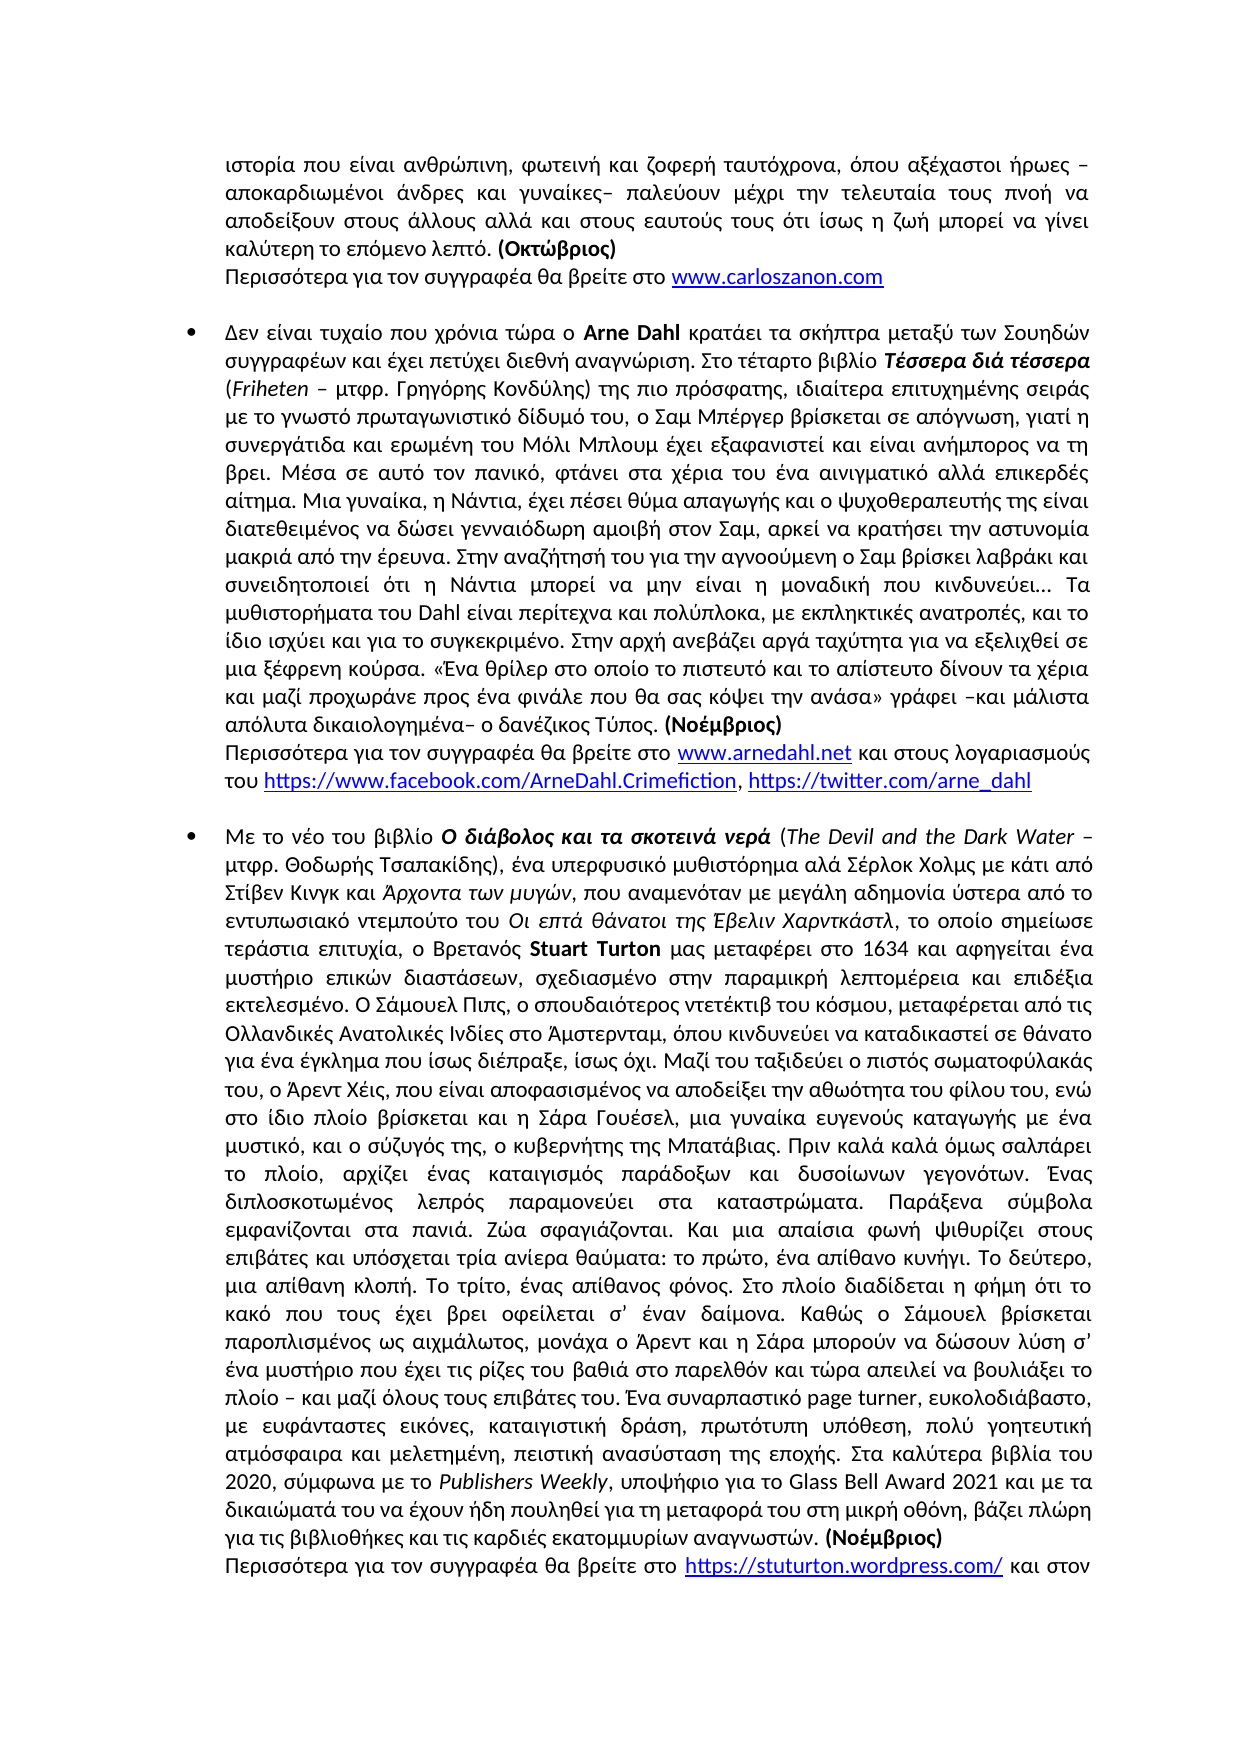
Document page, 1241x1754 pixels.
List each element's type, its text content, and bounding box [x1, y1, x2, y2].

list Δεν είναι τυχαίο που χρόνια τώρα ο Arne Dahl κρατάει τα σκήπτρα μεταξύ των Σουηδών συγγραφέων και έχει πετύχει διεθνή αναγνώριση. Στο τέταρτο βιβλίο Τέσσερα διά τέσσερα (Friheten – μτφρ. Γρηγόρης Κονδύλης) της πιο πρόσφατης, ιδιαίτερα επιτυχημένης σειράς με το γνωστό πρωταγωνιστικό δίδυμό του, ο Σαμ Μπέργερ βρίσκεται σε απόγνωση, γιατί η συνεργάτιδα και ερωμένη του Μόλι Μπλουμ έχει εξαφανιστεί και είναι ανήμπορος να τη βρει. Μέσα σε αυτό τον πανικό, φτάνει στα χέρια του ένα αινιγματικό αλλά επικερδές αίτημα. Μια γυναίκα, η Νάντια, έχει πέσει θύμα απαγωγής και ο ψυχοθεραπευτής της είναι διατεθειμένος να δώσει γενναιόδωρη αμοιβή στον Σαμ, αρκεί να κρατήσει την αστυνομία μακριά από την έρευνα. Στην αναζήτησή του για την αγνοούμενη ο Σαμ βρίσκει λαβράκι και συνειδητοποιεί ότι η Νάντια μπορεί να μην είναι η μοναδική που κινδυνεύει… Τα μυθιστορήματα του Dahl είναι περίτεχνα και πολύπλοκα, με εκπληκτικές ανατροπές, και το ίδιο ισχύει και για το συγκεκριμένο. Στην αρχή ανεβάζει αργά ταχύτητα για να εξελιχθεί σε μια ξέφρενη κούρσα. «Ένα θρίλερ στο οποίο το πιστευτό και το απίστευτο δίνουν τα χέρια και μαζί προχωράνε προς ένα φινάλε που θα σας κόψει την ανάσα» γράφει –και μάλιστα απόλυτα δικαιολογημένα– ο δανέζικος Τύπος. (Νοέμβριος) [187, 318, 1090, 738]
list Με το νέο του βιβλίο Ο διάβολος και τα σκοτεινά νερά (The Devil and the Dark Water – μτφρ. Θοδωρής Τσαπακίδης), ένα υπερφυσικό μυθιστόρημα αλά Σέρλοκ Χολμς με κάτι από Στίβεν Κινγκ και Άρχοντα των μυγών, που αναμενόταν με μεγάλη αδημονία ύστερα από το εντυπωσιακό ντεμπούτο του Οι επτά θάνατοι της Έβελιν Χαρντκάστλ, το οποίο σημείωσε τεράστια επιτυχία, ο Βρετανός Stuart Turton μας μεταφέρει στο 1634 και αφηγείται ένα μυστήριο επικών διαστάσεων, σχεδιασμένο στην παραμικρή λεπτομέρεια και επιδέξια εκτελεσμένο. Ο Σάμουελ Πιπς, ο σπουδαιότερος ντετέκτιβ του κόσμου, μεταφέρεται από τις Ολλανδικές Ανατολικές Ινδίες στο Άμστερνταμ, όπου κινδυνεύει να καταδικαστεί σε θάνατο για ένα έγκλημα που ίσως διέπραξε, ίσως όχι. Μαζί του ταξιδεύει ο πιστός σωματοφύλακάς του, ο Άρεντ Χέις, που είναι αποφασισμένος να αποδείξει την αθωότητα του φίλου του, ενώ στο ίδιο πλοίο βρίσκεται και η Σάρα Γουέσελ, μια γυναίκα ευγενούς καταγωγής με ένα μυστικό, και ο σύζυγός της, o κυβερνήτης της Μπατάβιας. Πριν καλά καλά όμως σαλπάρει το πλοίο, αρχίζει ένας καταιγισμός παράδοξων και δυσοίωνων γεγονότων. Ένας διπλοσκοτωμένος λεπρός παραμονεύει στα καταστρώματα. Παράξενα σύμβολα εμφανίζονται στα πανιά. Ζώα σφαγιάζονται. Και μια απαίσια φωνή ψιθυρίζει στους επιβάτες και υπόσχεται τρία ανίερα θαύματα: το πρώτο, ένα απίθανο κυνήγι. Το δεύτερο, μια απίθανη κλοπή. Το τρίτο, ένας απίθανος φόνος. Στο πλοίο διαδίδεται η φήμη ότι το κακό που τους έχει βρει οφείλεται σ’ έναν δαίμονα. Καθώς ο Σάμουελ βρίσκεται παροπλισμένος ως αιχμάλωτος, μονάχα ο Άρεντ και η Σάρα μπορούν να δώσουν λύση σ’ ένα μυστήριο που έχει τις ρίζες του βαθιά στο παρελθόν και τώρα απειλεί να βουλιάξει το πλοίο – και μαζί όλους τους επιβάτες του. Ένα συναρπαστικό page turner, ευκολοδιάβαστο, με ευφάνταστες εικόνες, καταιγιστική δράση, πρωτότυπη υπόθεση, πολύ γοητευτική ατμόσφαιρα και μελετημένη, πειστική ανασύσταση της εποχής. Στα καλύτερα βιβλία του 2020, σύμφωνα με το Publishers Weekly, υποψήφιο για το Glass Bell Award 2021 και με τα δικαιώματά του να έχουν ήδη πουληθεί για τη μεταφορά του στη μικρή οθόνη, βάζει πλώρη για τις βιβλιοθήκες και τις καρδιές εκατομμυρίων αναγνωστών. (Νοέμβριος) [187, 822, 1093, 1551]
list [225, 1551, 1090, 1579]
list Περισσότερα για τον συγγραφέα θα βρείτε στο www.carloszanon.com [225, 262, 1090, 290]
list Περισσότερα για τον συγγραφέα θα βρείτε στο www.arnedahl.net και στους λογαριασμούς του https://www.facebook.com/ArneDahl.Crimefiction, https://twitter.com/arne_dahl [225, 738, 1090, 794]
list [187, 150, 1090, 262]
